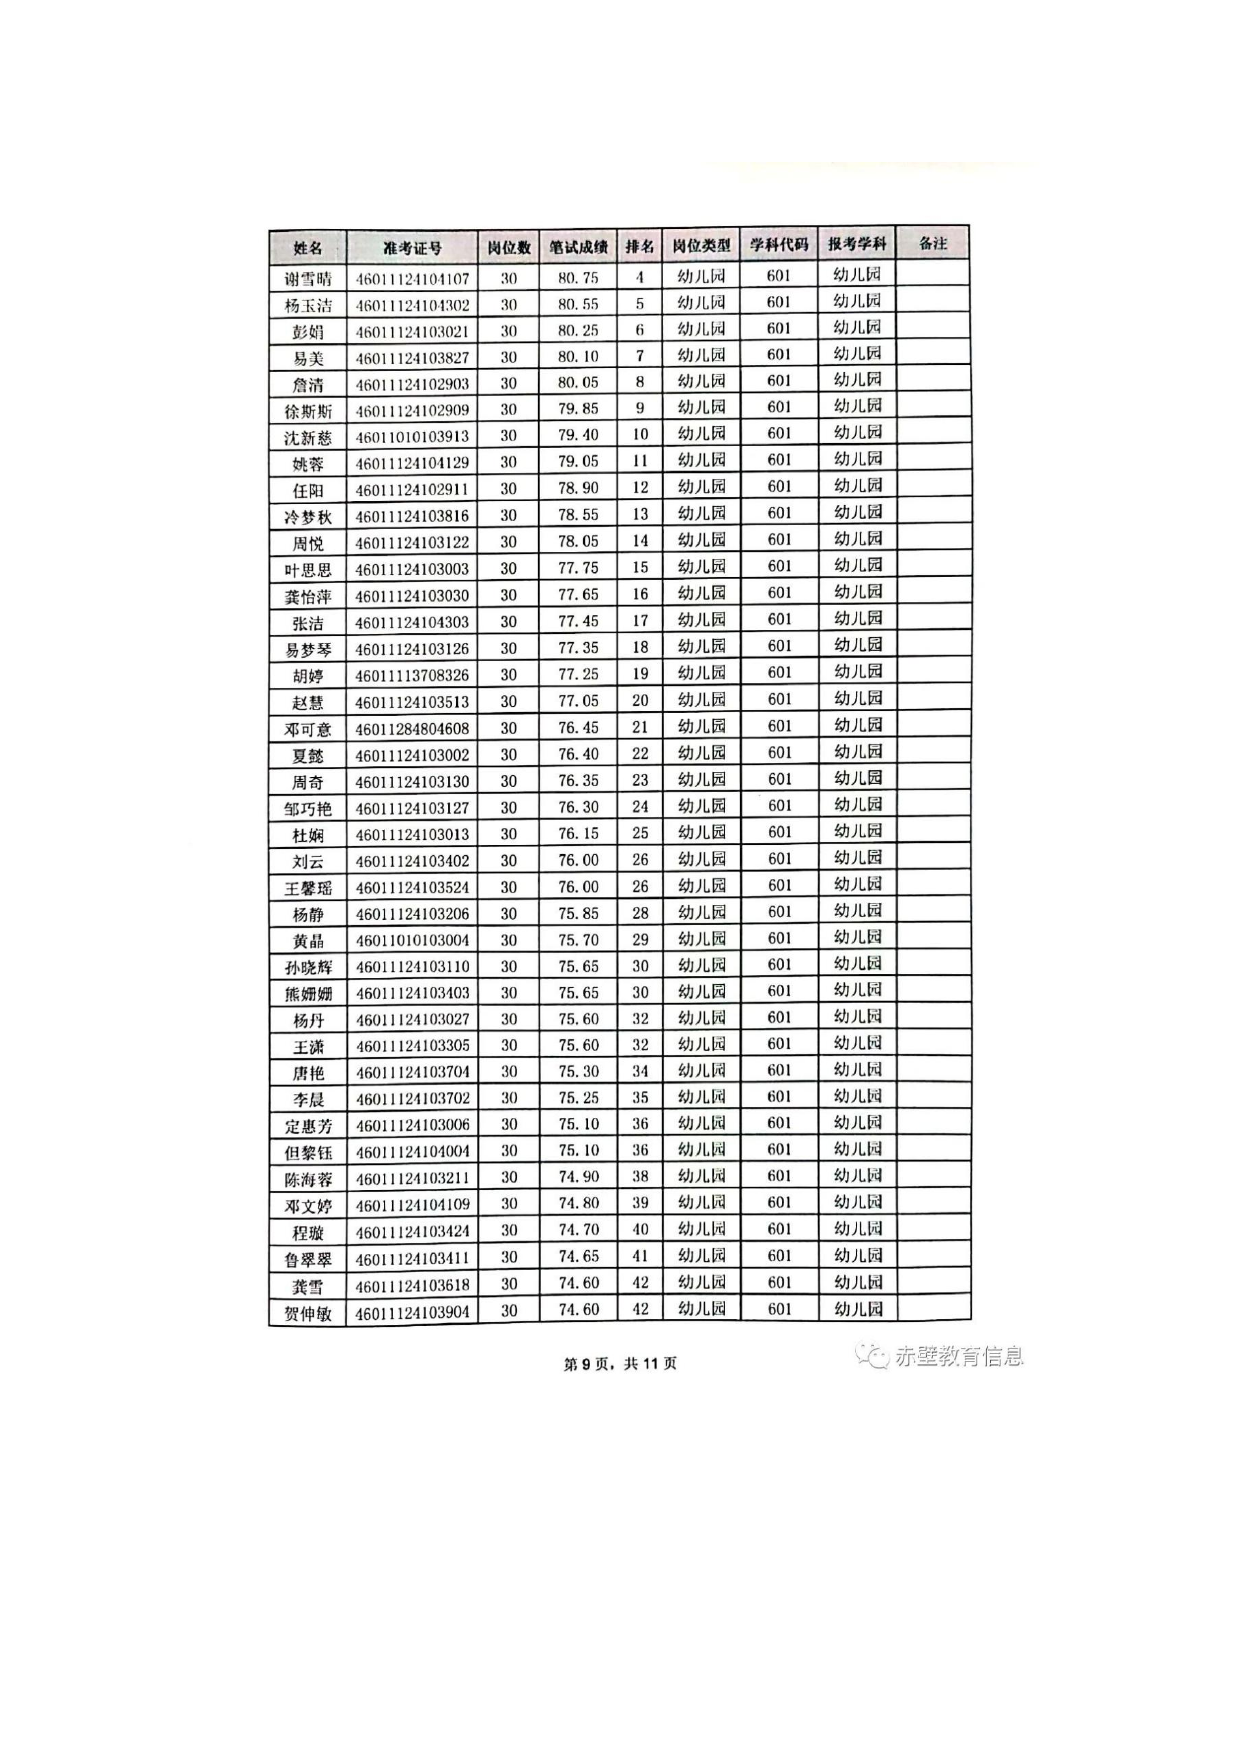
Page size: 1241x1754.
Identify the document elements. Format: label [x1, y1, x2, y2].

picture [187, 162, 1052, 1394]
